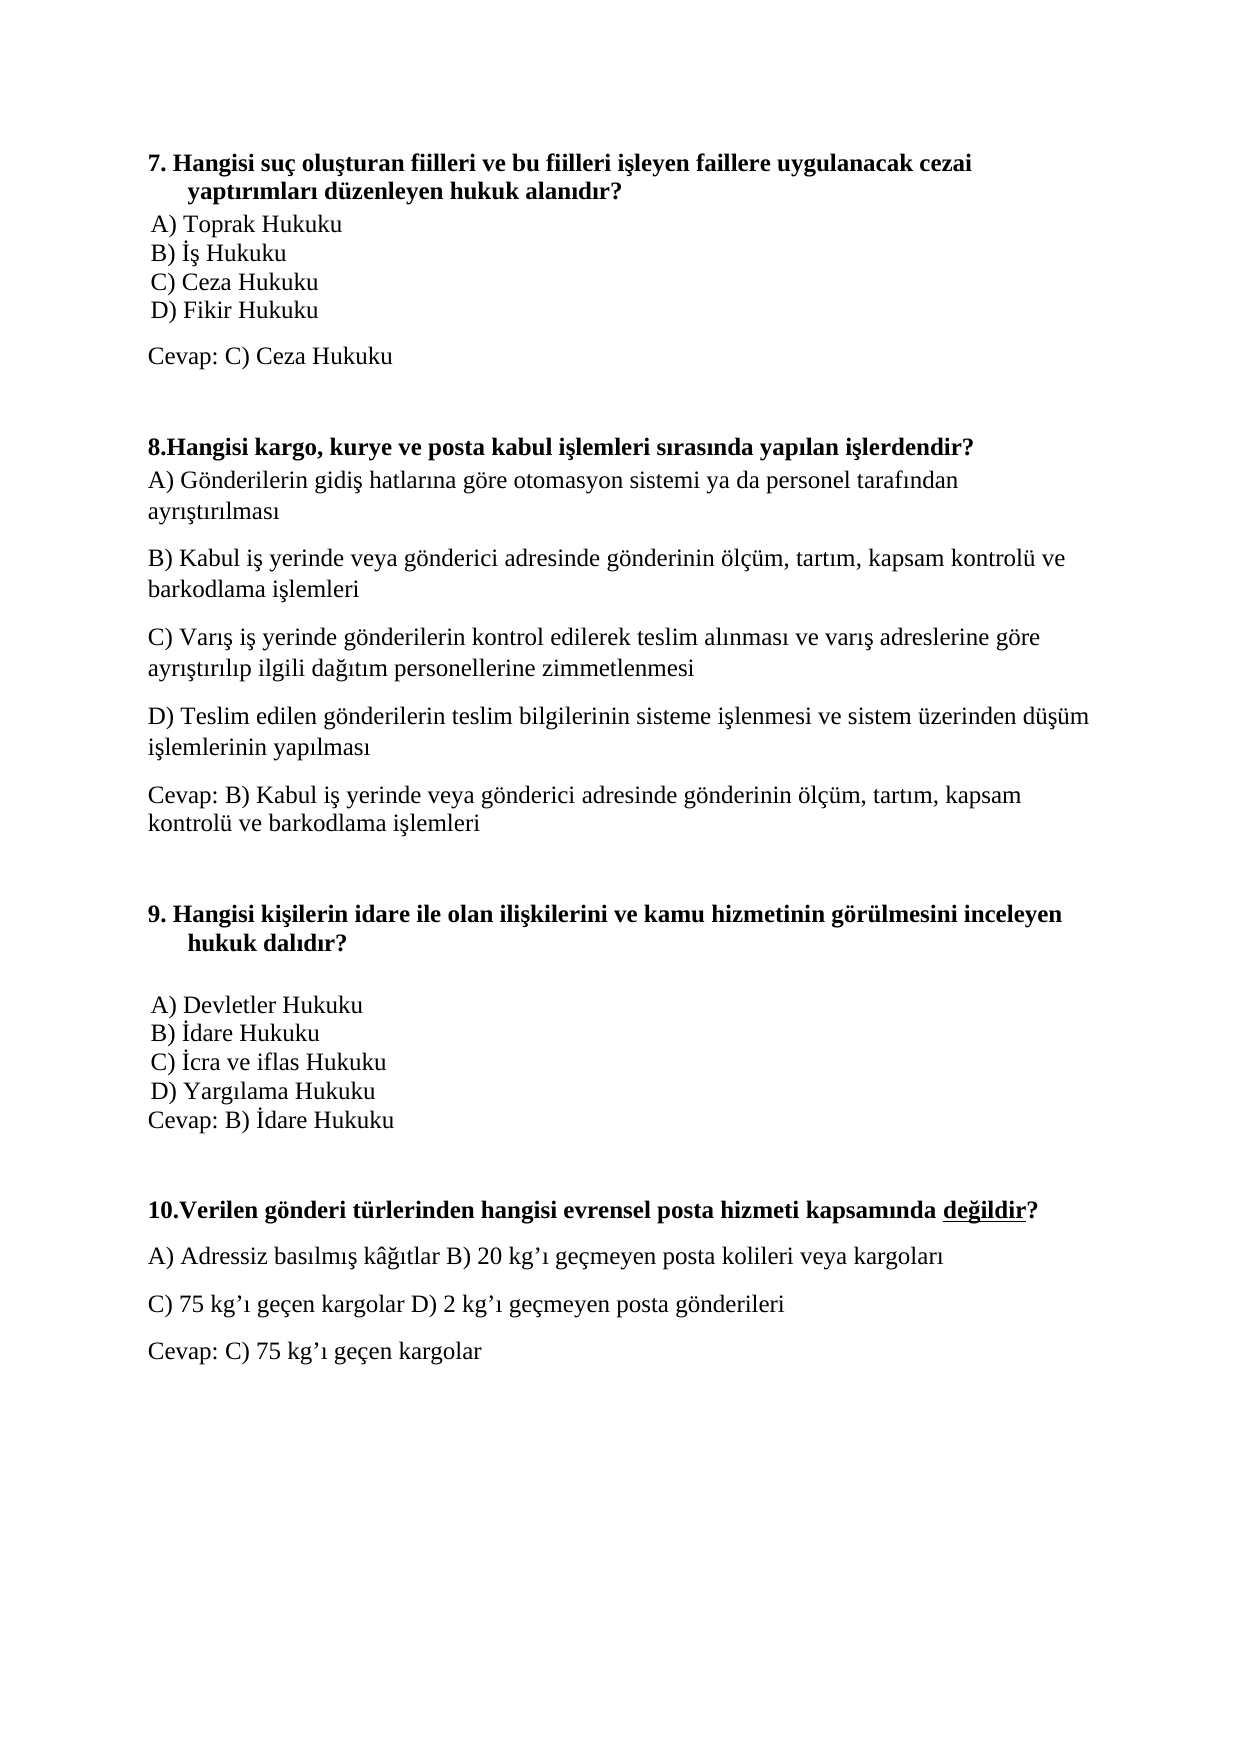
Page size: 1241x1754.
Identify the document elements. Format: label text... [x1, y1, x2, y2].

text C) Ceza Hukuku [150, 267, 1093, 296]
text C) Varış iş yerinde gönderilerin kontrol edilerek teslim alınması ve varış adreslerine göre ayrıştırılıp ilgili dağıtım personellerine zimmetlenmesi [148, 622, 1093, 682]
text Cevap: C) 75 kg’ı geçen kargolar [148, 1336, 1093, 1365]
text B) İdare Hukuku [150, 1018, 1093, 1047]
text D) Teslim edilen gönderilerin teslim bilgilerinin sisteme işlenmesi ve sistem üzerinden düşüm işlemlerinin yapılması [148, 701, 1093, 761]
text D) Yargılama Hukuku [150, 1076, 1093, 1105]
text 8.Hangisi kargo, kurye ve posta kabul işlemleri sırasında yapılan işlerdendir? [148, 432, 1093, 461]
text Cevap: B) Kabul iş yerinde veya gönderici adresinde gönderinin ölçüm, tartım, kapsam kontrolü ve barkodlama işlemleri [148, 780, 1093, 837]
text 9. Hangisi kişilerin idare ile olan ilişkilerini ve kamu hizmetinin görülmesini inceleyen hukuk dalıdır? [148, 899, 1093, 957]
text B) Kabul iş yerinde veya gönderici adresinde gönderinin ölçüm, tartım, kapsam kontrolü ve barkodlama işlemleri [148, 543, 1093, 603]
text 7. Hangisi suç oluşturan fiilleri ve bu fiilleri işleyen faillere uygulanacak cezai yaptırımları düzenleyen hukuk alanıdır? [148, 148, 1093, 205]
text A) Devletler Hukuku [150, 990, 1093, 1018]
text C) 75 kg’ı geçen kargolar D) 2 kg’ı geçmeyen posta gönderileri [148, 1289, 1093, 1317]
text 10.Verilen gönderi türlerinden hangisi evrensel posta hizmeti kapsamında değildir? [148, 1196, 1093, 1224]
text C) İcra ve iflas Hukuku [150, 1047, 1093, 1076]
text B) İş Hukuku [150, 238, 1093, 267]
text A) Gönderilerin gidiş hatlarına göre otomasyon sistemi ya da personel tarafından ayrıştırılması [148, 465, 1093, 524]
text A) Adressiz basılmış kâğıtlar B) 20 kg’ı geçmeyen posta kolileri veya kargoları [148, 1241, 1093, 1270]
text A) Toprak Hukuku [150, 209, 1093, 238]
text Cevap: C) Ceza Hukuku [148, 341, 1093, 370]
text D) Fikir Hukuku [150, 296, 1093, 324]
text Cevap: B) İdare Hukuku [148, 1105, 1093, 1133]
